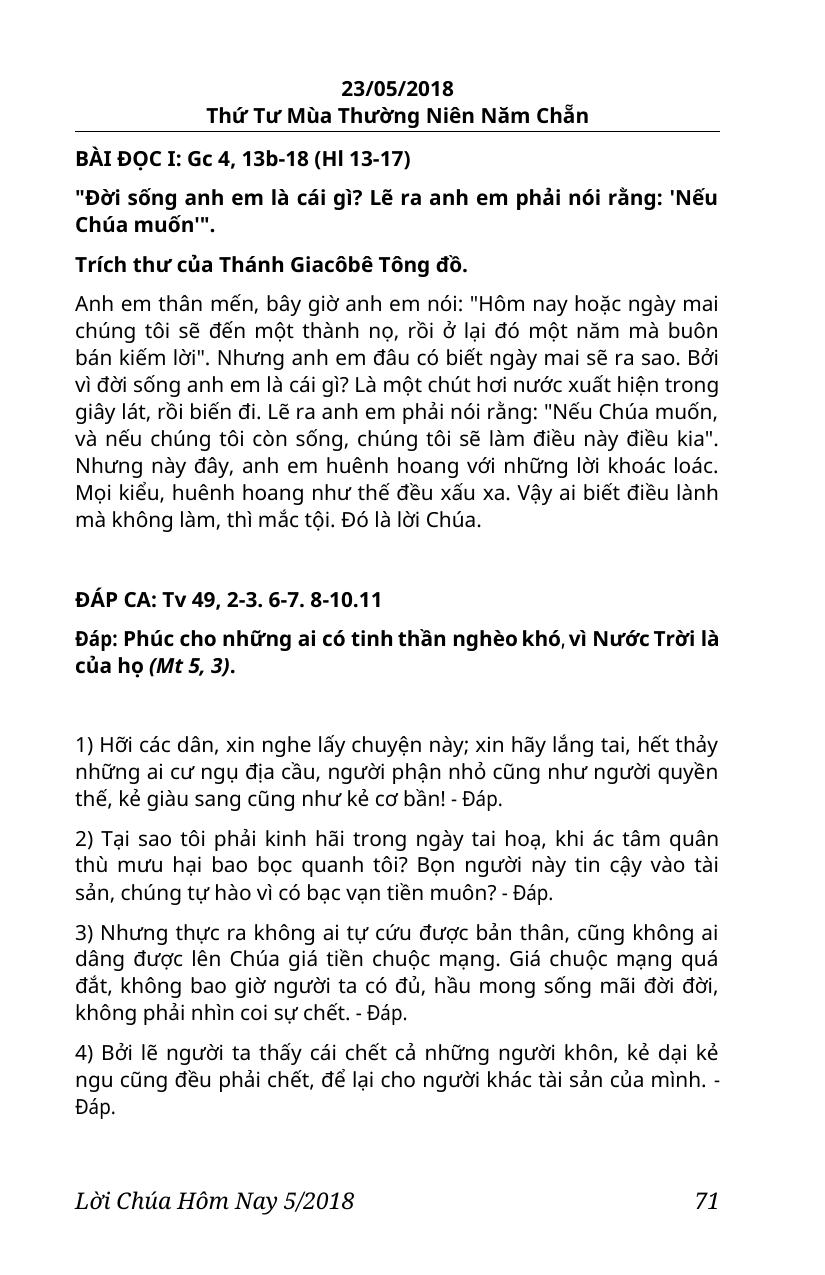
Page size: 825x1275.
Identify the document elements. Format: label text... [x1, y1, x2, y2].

text 23/05/2018 [75, 75, 720, 102]
text 4) Bởi lẽ người ta thấy cái chết cả những người khôn, kẻ dại kẻ ngu cũng đều phải chết, để lại cho người khác tài sản của mình. - Đáp. [75, 1039, 720, 1120]
text Trích thư của Thánh Giacôbê Tông đồ. [75, 251, 720, 278]
text 1) Hỡi các dân, xin nghe lấy chuyện này; xin hãy lắng tai, hết thảy những ai cư ngụ địa cầu, người phận nhỏ cũng như người quyền thế, kẻ giàu sang cũng như kẻ cơ bần! - Đáp. [75, 731, 720, 812]
text BÀI ĐỌC I: Gc 4, 13b-18 (Hl 13-17) [75, 144, 720, 172]
text "Đời sống anh em là cái gì? Lẽ ra anh em phải nói rằng: 'Nếu Chúa muốn'". [75, 184, 720, 238]
text Đáp: Phúc cho những ai có tinh thần nghèo khó, vì Nước Trời là của họ (Mt 5, 3). [75, 625, 720, 679]
text Thứ Tư Mùa Thường Niên Năm Chẵn [75, 102, 720, 131]
text ĐÁP CA: Tv 49, 2-3. 6-7. 8-10.11 [75, 586, 720, 613]
text 3) Nhưng thực ra không ai tự cứu được bản thân, cũng không ai dâng được lên Chúa giá tiền chuộc mạng. Giá chuộc mạng quá đắt, không bao giờ người ta có đủ, hầu mong sống mãi đời đời, không phải nhìn coi sự chết. - Đáp. [75, 918, 720, 1027]
text Anh em thân mến, bây giờ anh em nói: "Hôm nay hoặc ngày mai chúng tôi sẽ đến một thành nọ, rồi ở lại đó một năm mà buôn bán kiếm lời". Nhưng anh em đâu có biết ngày mai sẽ ra sao. Bởi vì đời sống anh em là cái gì? Là một chút hơi nước xuất hiện trong giây lát, rồi biến đi. Lẽ ra anh em phải nói rằng: "Nếu Chúa muốn, và nếu chúng tôi còn sống, chúng tôi sẽ làm điều này điều kia". Nhưng này đây, anh em huênh hoang với những lời khoác loác. Mọi kiểu, huênh hoang như thế đều xấu xa. Vậy ai biết điều lành mà không làm, thì mắc tội. Đó là lời Chúa. [75, 290, 720, 534]
text 2) Tại sao tôi phải kinh hãi trong ngày tai hoạ, khi ác tâm quân thù mưu hại bao bọc quanh tôi? Bọn người này tin cậy vào tài sản, chúng tự hào vì có bạc vạn tiền muôn? - Đáp. [75, 825, 720, 906]
